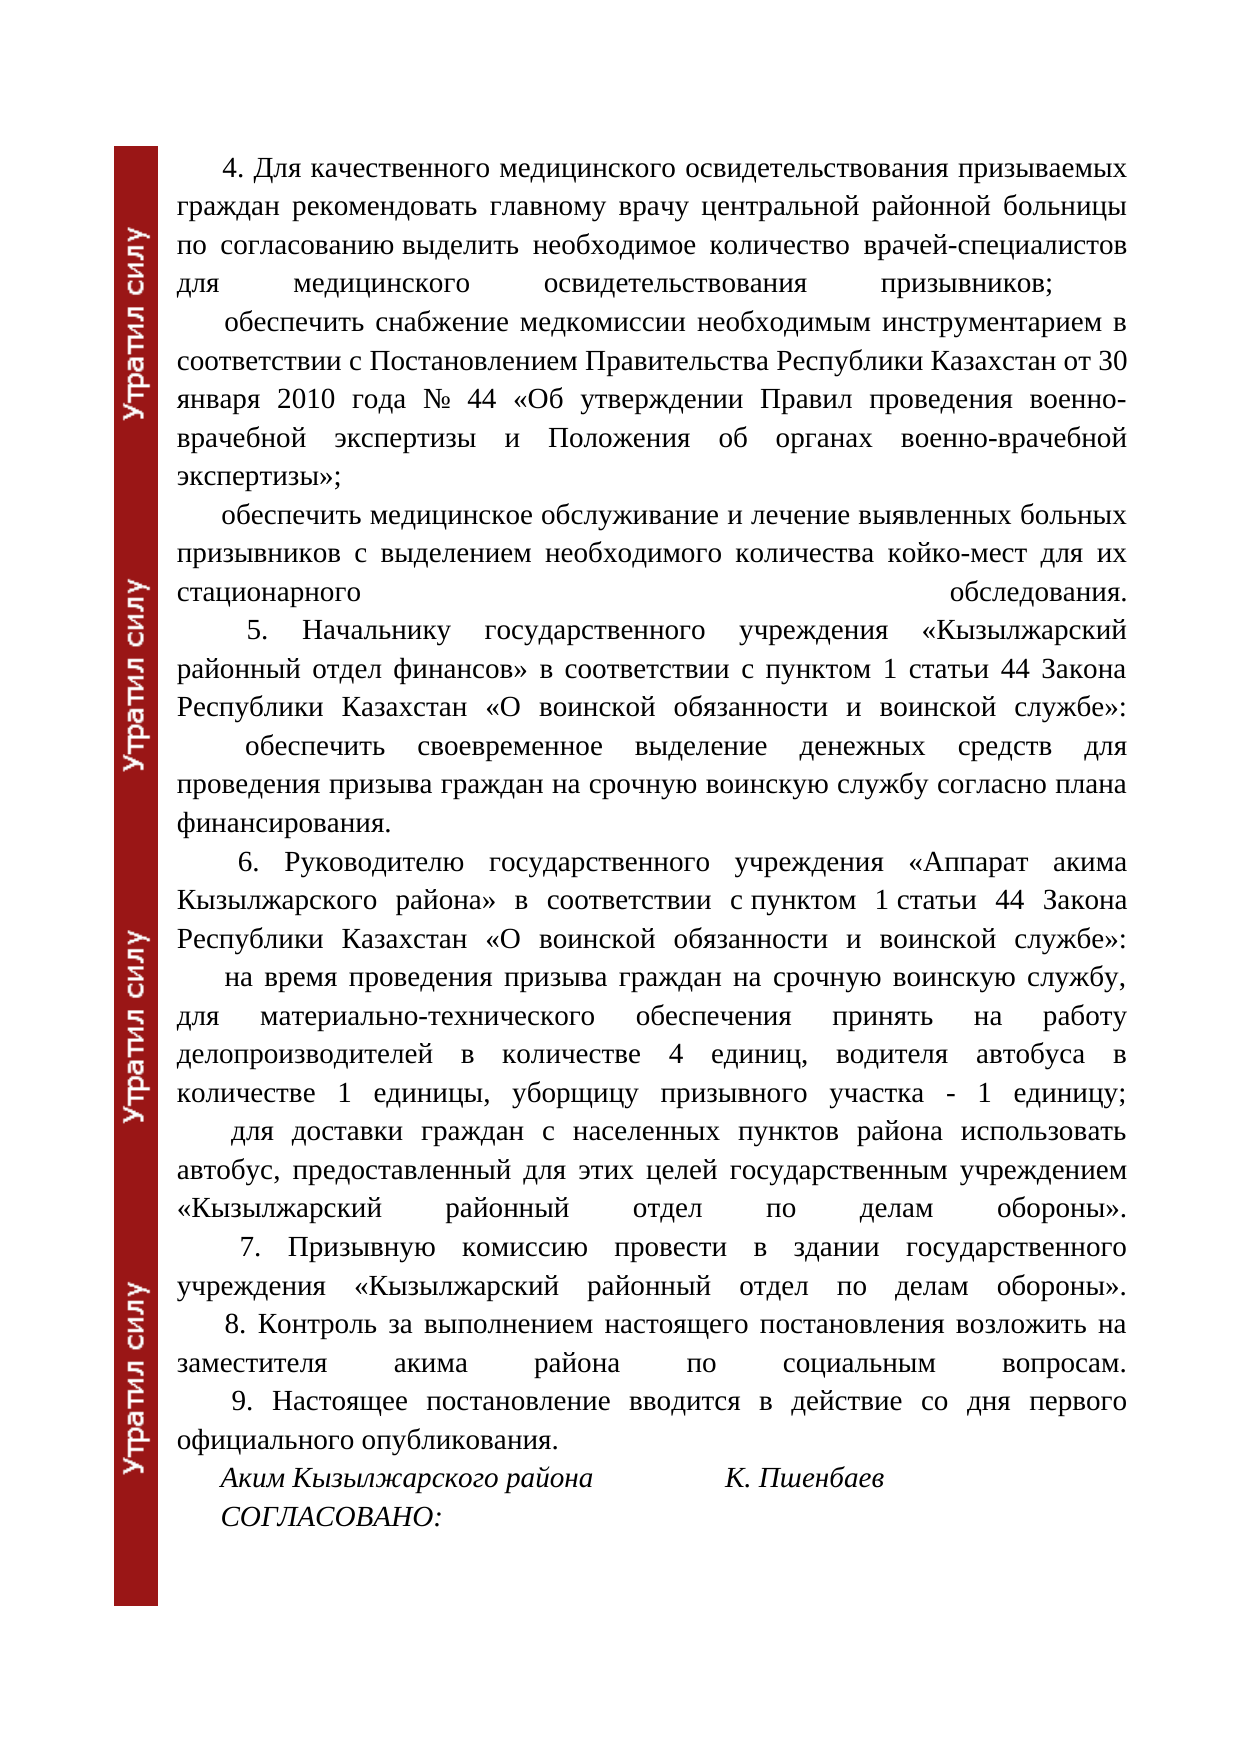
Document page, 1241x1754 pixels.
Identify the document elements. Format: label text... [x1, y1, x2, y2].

picture [114, 1532, 158, 1606]
text СОГЛАСОВАНО: [112, 1499, 1128, 1532]
picture [114, 146, 158, 150]
picture [114, 1494, 158, 1499]
picture [114, 1455, 158, 1460]
text Аким Кызылжарского района К. Пшенбаев [112, 1460, 1128, 1494]
